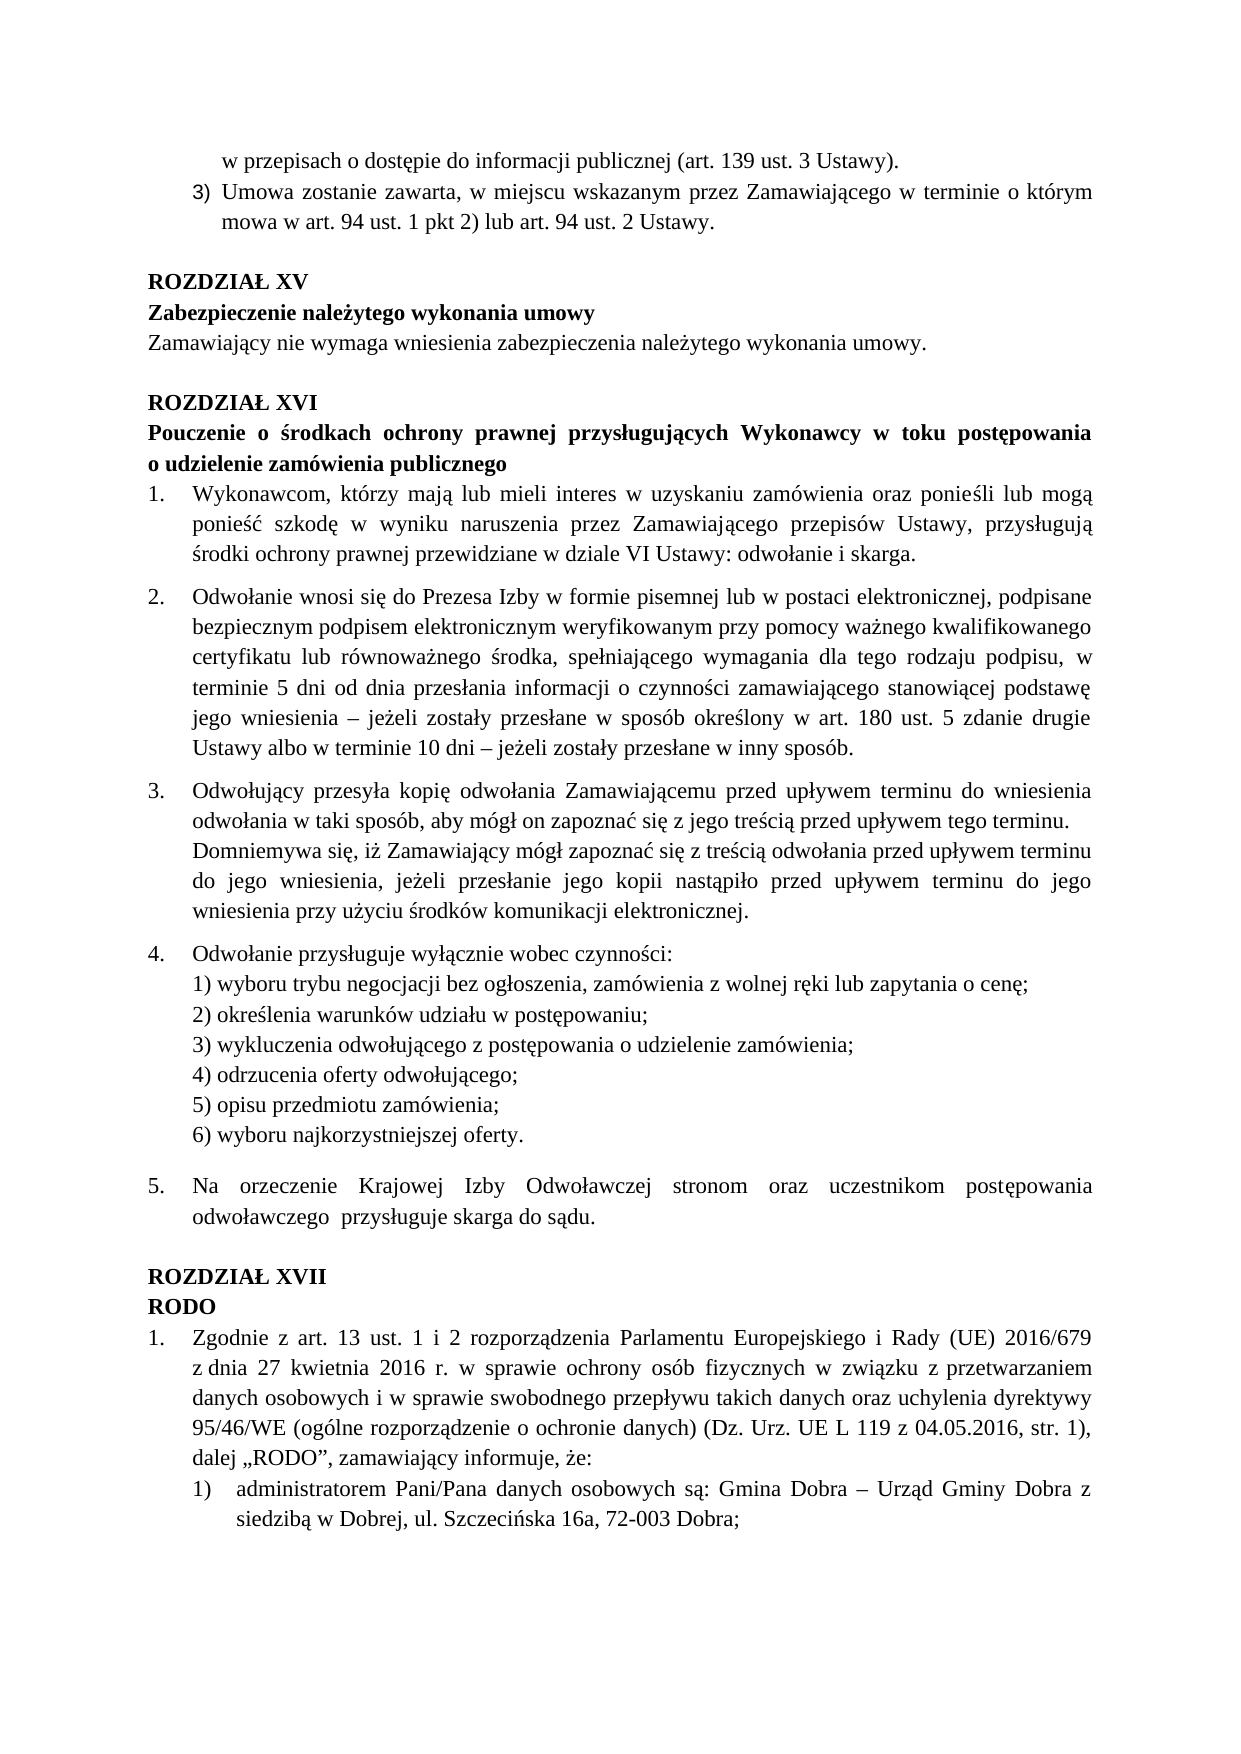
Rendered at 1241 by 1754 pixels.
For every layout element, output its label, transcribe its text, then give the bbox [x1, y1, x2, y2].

text 3) wykluczenia odwołującego z postępowania o udzielenie zamówienia; [192, 1031, 1093, 1057]
list Zgodnie z art. 13 ust. 1 i 2 rozporządzenia Parlamentu Europejskiego i Rady (UE) 2016/679 z dnia 27 kwietnia 2016 r. w sprawie ochrony osób fizycznych w związku z przetwarzaniem danych osobowych i w sprawie swobodnego przepływu takich danych oraz uchylenia dyrektywy 95/46/WE (ogólne rozporządzenie o ochronie danych) (Dz. Urz. UE L 119 z 04.05.2016, str. 1), dalej „RODO”, zamawiający informuje, że: [148, 1324, 1093, 1471]
text Zabezpieczenie należytego wykonania umowy [148, 299, 1093, 325]
text Pouczenie o środkach ochrony prawnej przysługujących Wykonawcy w toku postępowania o udzielenie zamówienia publicznego [148, 419, 1093, 476]
list Umowa zostanie zawarta, w miejscu wskazanym przez Zamawiającego w terminie o którym mowa w art. 94 ust. 1 pkt 2) lub art. 94 ust. 2 Ustawy. [192, 178, 1093, 234]
text 1. Wykonawcom, którzy mają lub mieli interes w uzyskaniu zamówienia oraz ponieśli lub mogą ponieść szkodę w wyniku naruszenia przez Zamawiającego przepisów Ustawy, przysługują środki ochrony prawnej przewidziane w dziale VI Ustawy: odwołanie i skarga. [148, 480, 1093, 567]
text Zamawiający nie wymaga wniesienia zabezpieczenia należytego wykonania umowy. [148, 329, 1093, 355]
text 4. Odwołanie przysługuje wyłącznie wobec czynności: [148, 940, 1093, 967]
text ROZDZIAŁ XV [148, 268, 1093, 295]
text RODO [148, 1293, 1093, 1320]
text Domniemywa się, iż Zamawiający mógł zapoznać się z treścią odwołania przed upływem terminu do jego wniesienia, jeżeli przesłanie jego kopii nastąpiło przed upływem terminu do jego wniesienia przy użyciu środków komunikacji elektronicznej. [192, 837, 1093, 924]
text 5) opisu przedmiotu zamówienia; [192, 1091, 1093, 1118]
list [192, 148, 1093, 174]
text 4) odrzucenia oferty odwołującego; [192, 1061, 1093, 1087]
list administratorem Pani/Pana danych osobowych są: Gmina Dobra – Urząd Gminy Dobra z siedzibą w Dobrej, ul. Szczecińska 16a, 72-003 Dobra; [192, 1475, 1093, 1531]
text ROZDZIAŁ XVII [148, 1263, 1093, 1289]
text 2. Odwołanie wnosi się do Prezesa Izby w formie pisemnej lub w postaci elektronicznej, podpisane bezpiecznym podpisem elektronicznym weryfikowanym przy pomocy ważnego kwalifikowanego certyfikatu lub równoważnego środka, spełniającego wymagania dla tego rodzaju podpisu, w terminie 5 dni od dnia przesłania informacji o czynności zamawiającego stanowiącej podstawę jego wniesienia – jeżeli zostały przesłane w sposób określony w art. 180 ust. 5 zdanie drugie Ustawy albo w terminie 10 dni – jeżeli zostały przesłane w inny sposób. [148, 583, 1093, 760]
text 5. Na orzeczenie Krajowej Izby Odwoławczej stronom oraz uczestnikom postępowania odwoławczego przysługuje skarga do sądu. [148, 1173, 1093, 1229]
text 1) wyboru trybu negocjacji bez ogłoszenia, zamówienia z wolnej ręki lub zapytania o cenę; [192, 971, 1093, 997]
text 2) określenia warunków udziału w postępowaniu; [192, 1001, 1093, 1027]
text ROZDZIAŁ XVI [148, 389, 1093, 416]
text 3. Odwołujący przesyła kopię odwołania Zamawiającemu przed upływem terminu do wniesienia odwołania w taki sposób, aby mógł on zapoznać się z jego treścią przed upływem tego terminu. [148, 777, 1093, 833]
text 6) wyboru najkorzystniejszej oferty. [192, 1122, 1093, 1148]
